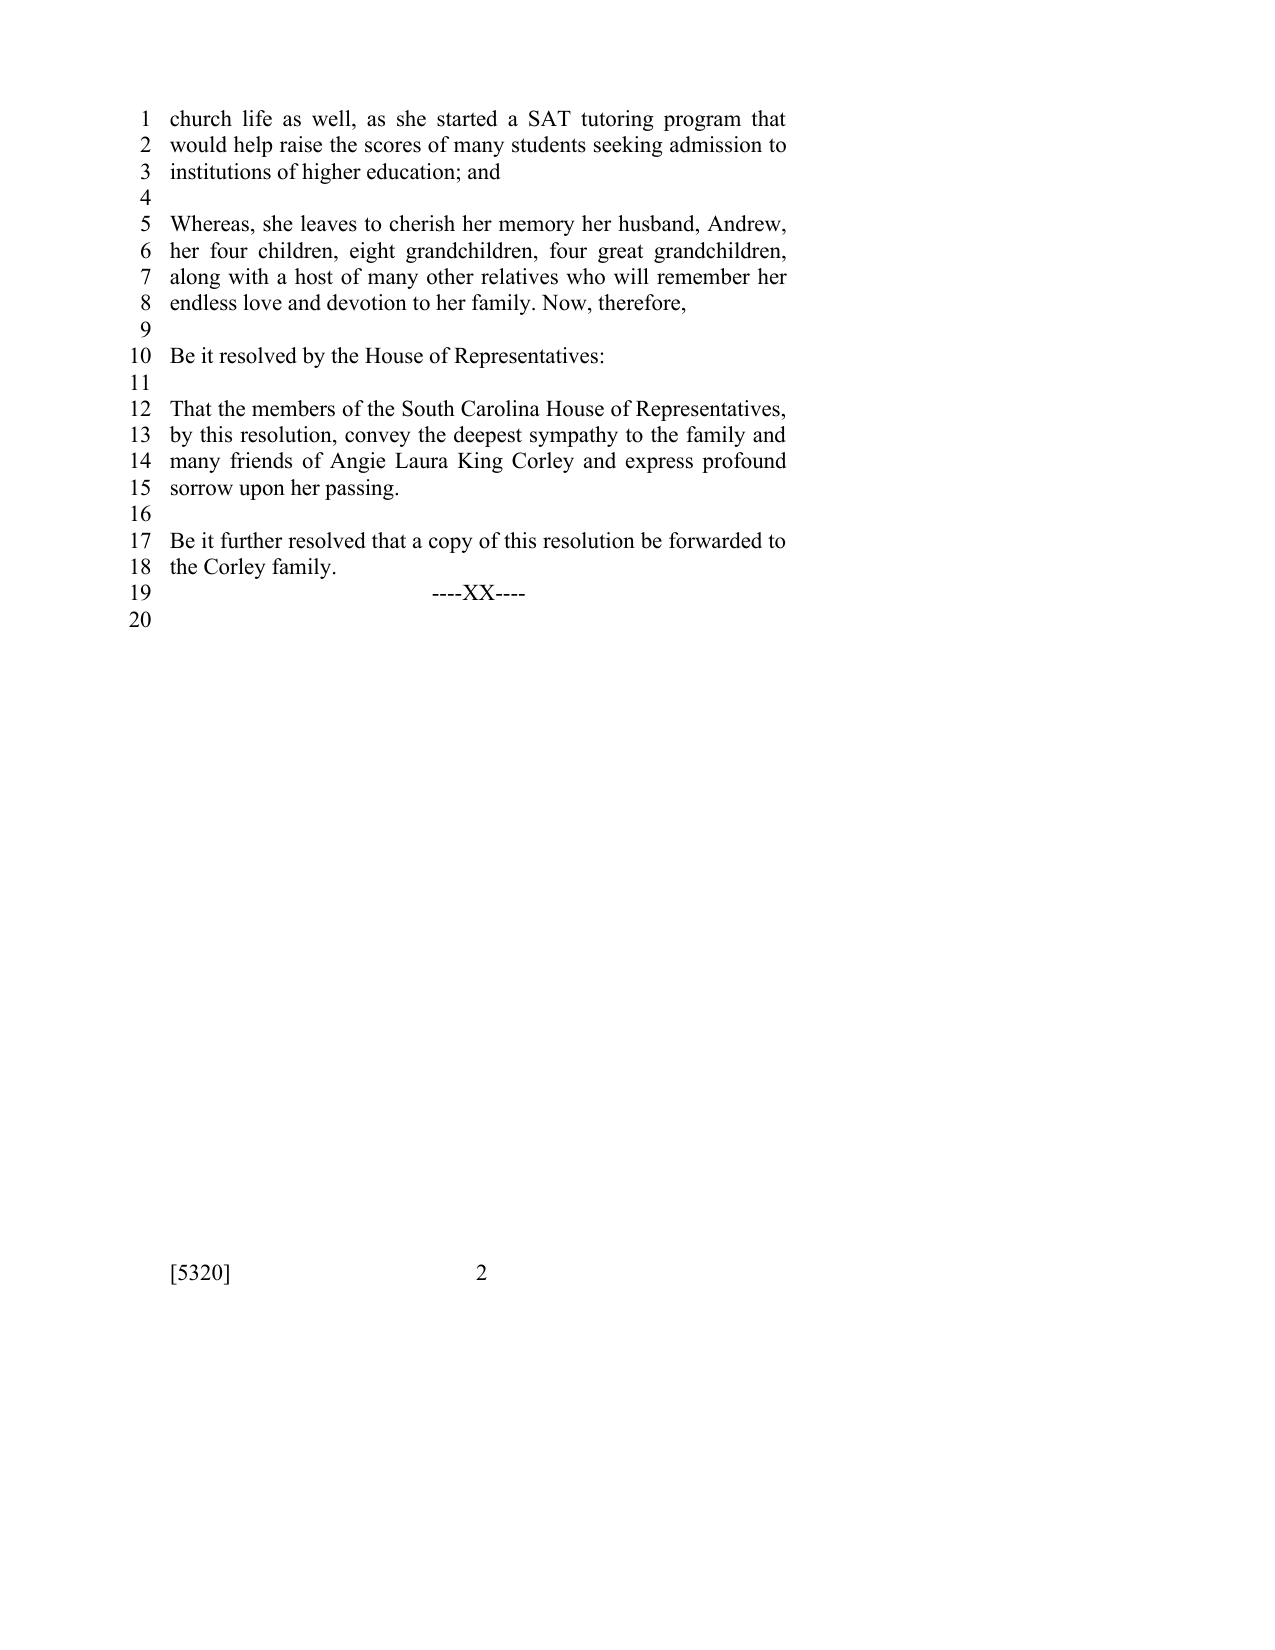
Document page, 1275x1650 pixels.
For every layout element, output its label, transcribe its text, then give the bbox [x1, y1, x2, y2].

text Be it resolved by the House of Representatives: [169, 342, 787, 368]
text That the members of the South Carolina House of Representatives, by this resolution, convey the deepest sympathy to the family and many friends of Angie Laura King Corley and express profound sorrow upon her passing. [169, 395, 787, 500]
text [169, 105, 787, 184]
text Whereas, she leaves to cherish her memory her husband, Andrew, her four children, eight grandchildren, four great grandchildren, along with a host of many other relatives who will remember her endless love and devotion to her family. Now, therefore, [169, 210, 787, 316]
text ----XX---- [169, 579, 787, 606]
text Be it further resolved that a copy of this resolution be forwarded to the Corley family. [169, 527, 787, 579]
